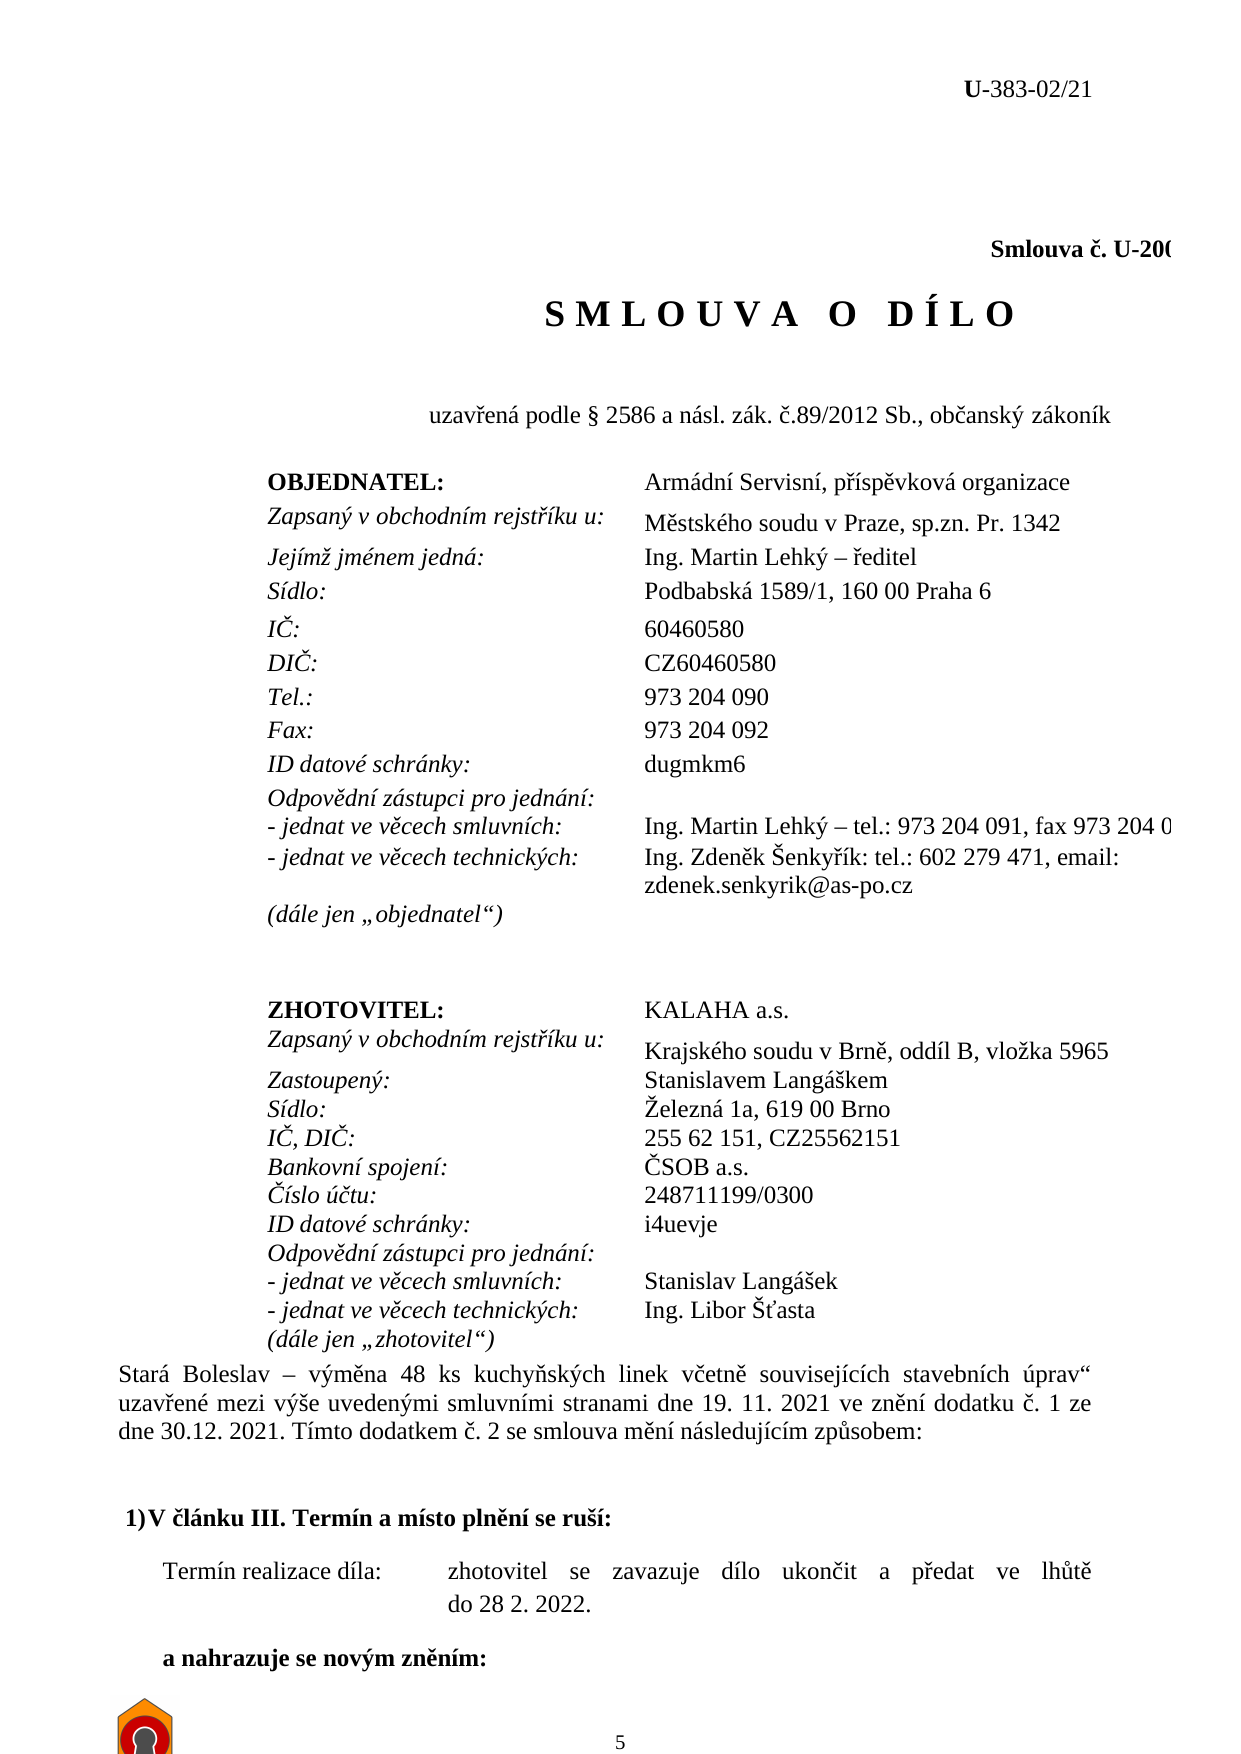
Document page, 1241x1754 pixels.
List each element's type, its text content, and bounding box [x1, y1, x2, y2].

list Termín realizace díla: zhotovitel se zavazuje dílo ukončit a předat ve lhůtě do 28 2. 2022. [162, 1556, 1092, 1618]
picture [109, 1695, 180, 1754]
list V článku III. Termín a místo plnění se ruší: [125, 1503, 1092, 1531]
list a nahrazuje se novým zněním: [162, 1643, 1092, 1672]
text Smluvní strany se dohodly, v souladu s ustanovením čl. XIII. Závěrečná ustanovení odst. 4, na uzavření tohoto dodatku č. 1 ke smlouvě o dílo (dále jen „smlouva“) na realizaci akce „VUZ Stará Boleslav – výměna 48 ks kuchyňských linek včetně souvisejících stavebních úprav“ uzavřené mezi výše uvedenými smluvními stranami dne 19. 11. 2021 ve znění dodatku č. 1 ze dne 30.12. 2021. Tímto dodatkem č. 2 se smlouva mění následujícím způsobem: [118, 1359, 1092, 1445]
